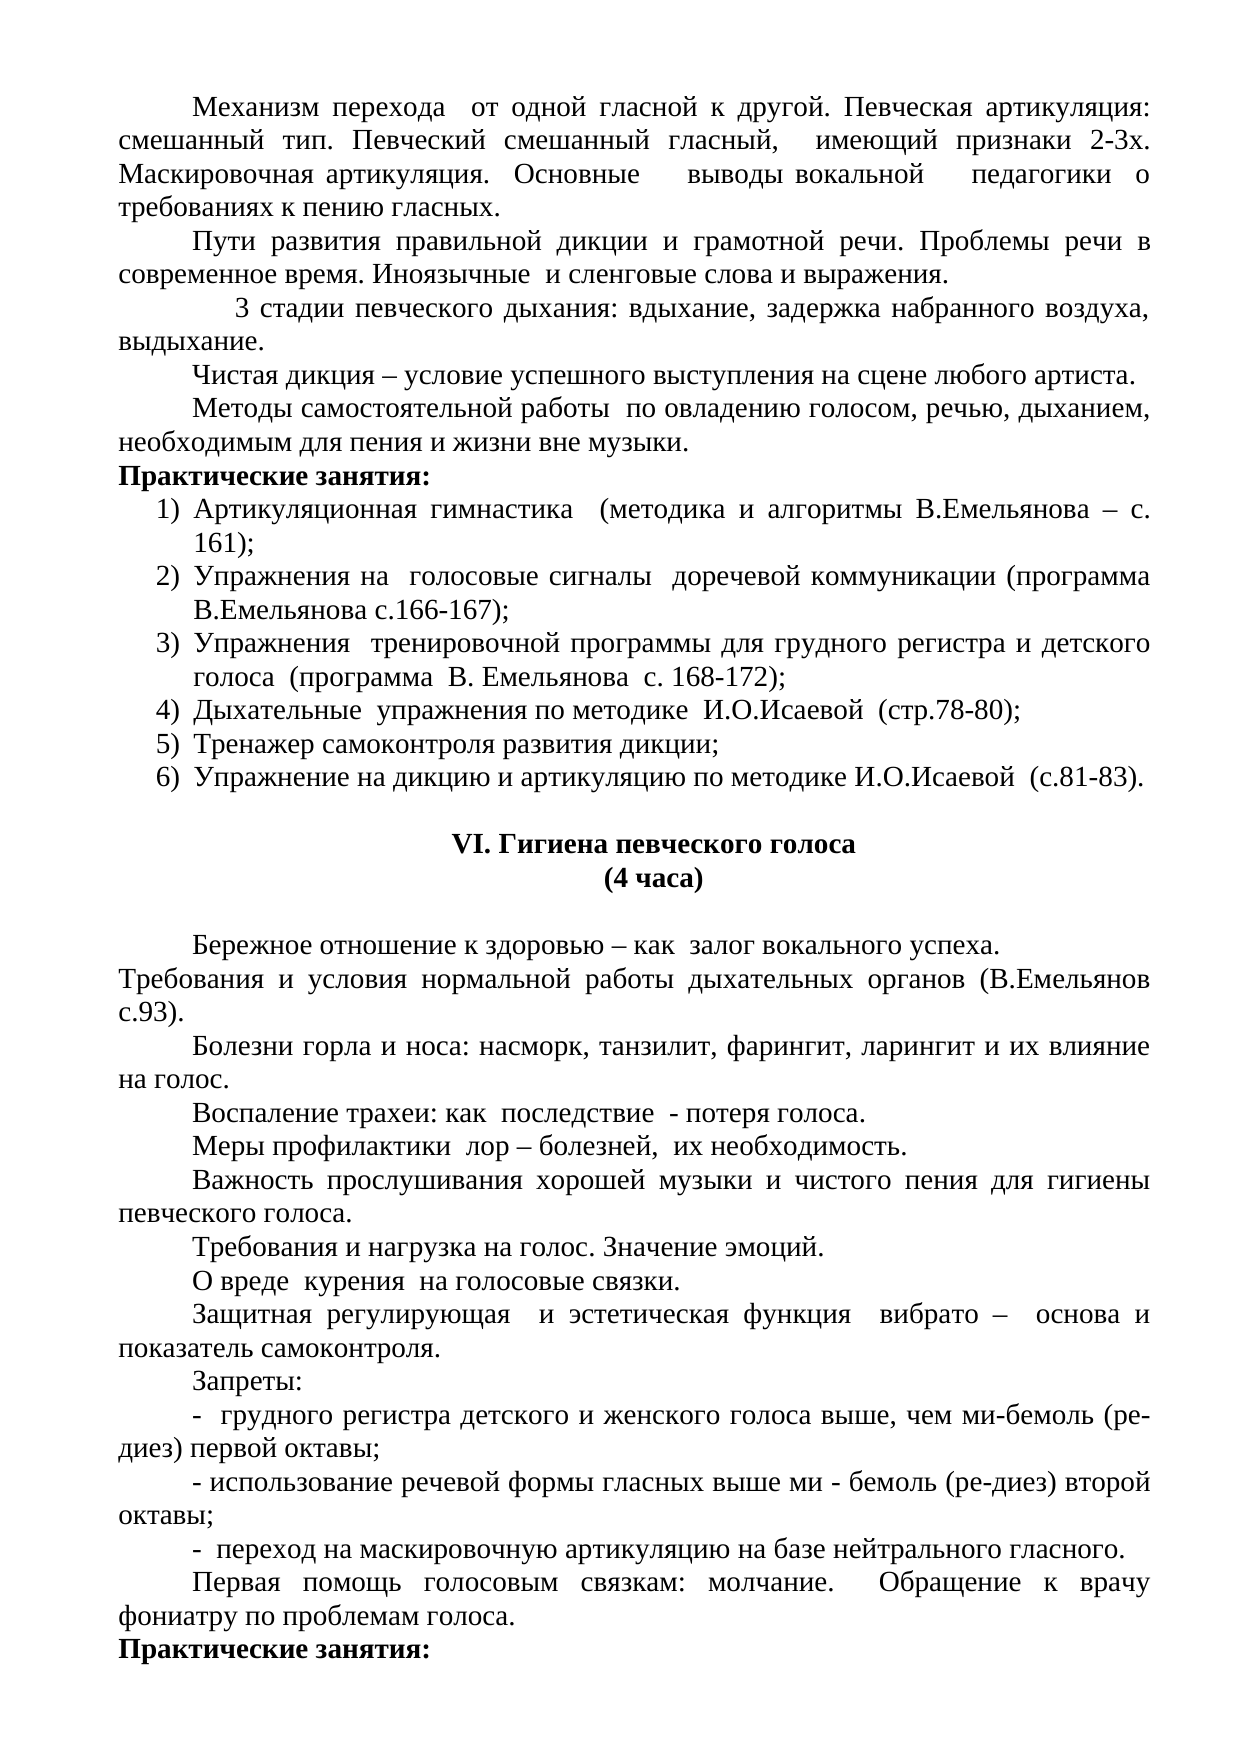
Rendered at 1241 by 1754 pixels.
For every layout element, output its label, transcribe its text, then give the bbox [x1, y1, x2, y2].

text Первая помощь голосовым связкам: молчание. Обращение к врачу фониатру по проблемам голоса. [118, 1564, 1152, 1632]
text Запреты: [118, 1363, 1152, 1397]
text Методы самостоятельной работы по овладению голосом, речью, дыханием, необходимым для пения и жизни вне музыки. [118, 391, 1152, 458]
text Меры профилактики лор – болезней, их необходимость. [118, 1128, 1152, 1162]
list Упражнения тренировочной программы для грудного регистра и детского голоса (программа В. Емельянова с. 168-172); [156, 625, 1152, 692]
text Пути развития правильной дикции и грамотной речи. Проблемы речи в современное время. Иноязычные и сленговые слова и выражения. [118, 223, 1152, 290]
list Тренажер самоконтроля развития дикции; [156, 726, 1152, 759]
text Требования и условия нормальной работы дыхательных органов (В.Емельянов с.93). [118, 961, 1152, 1028]
text 3 стадии певческого дыхания: вдыхание, задержка набранного воздуха, выдыхание. [118, 290, 1152, 357]
list Дыхательные упражнения по методике И.О.Исаевой (стр.78-80); [156, 692, 1152, 726]
list Упражнение на дикцию и артикуляцию по методике И.О.Исаевой (с.81-83). [156, 759, 1152, 793]
text - грудного регистра детского и женского голоса выше, чем ми-бемоль (ре-диез) первой октавы; [118, 1397, 1152, 1464]
text Защитная регулирующая и эстетическая функция вибрато – основа и показатель самоконтроля. [118, 1296, 1152, 1363]
list Артикуляционная гимнастика (методика и алгоритмы В.Емельянова – с. 161); [156, 491, 1152, 558]
list Упражнения на голосовые сигналы доречевой коммуникации (программа В.Емельянова с.166-167); [156, 558, 1152, 625]
text Требования и нагрузка на голос. Значение эмоций. [118, 1229, 1152, 1263]
text (4 часа) [156, 860, 1152, 894]
text - переход на маскировочную артикуляцию на базе нейтрального гласного. [118, 1531, 1152, 1564]
text Важность прослушивания хорошей музыки и чистого пения для гигиены певческого голоса. [118, 1162, 1152, 1229]
text - использование речевой формы гласных выше ми - бемоль (ре-диез) второй октавы; [118, 1464, 1152, 1531]
text VI. Гигиена певческого голоса [156, 827, 1152, 860]
text Практические занятия: [118, 458, 1152, 491]
text Бережное отношение к здоровью – как залог вокального успеха. [118, 927, 1152, 961]
text Болезни горла и носа: насморк, танзилит, фарингит, ларингит и их влияние на голос. [118, 1028, 1152, 1095]
text Воспаление трахеи: как последствие - потеря голоса. [118, 1095, 1152, 1128]
text О вреде курения на голосовые связки. [118, 1263, 1152, 1296]
text Чистая дикция – условие успешного выступления на сцене любого артиста. [118, 357, 1152, 391]
text Практические занятия: [118, 1632, 1152, 1665]
text Механизм перехода от одной гласной к другой. Певческая артикуляция: смешанный тип. Певческий смешанный гласный, имеющий признаки 2-3х. Маскировочная артикуляция. Основные выводы вокальной педагогики о требованиях к пению гласных. [118, 89, 1152, 223]
